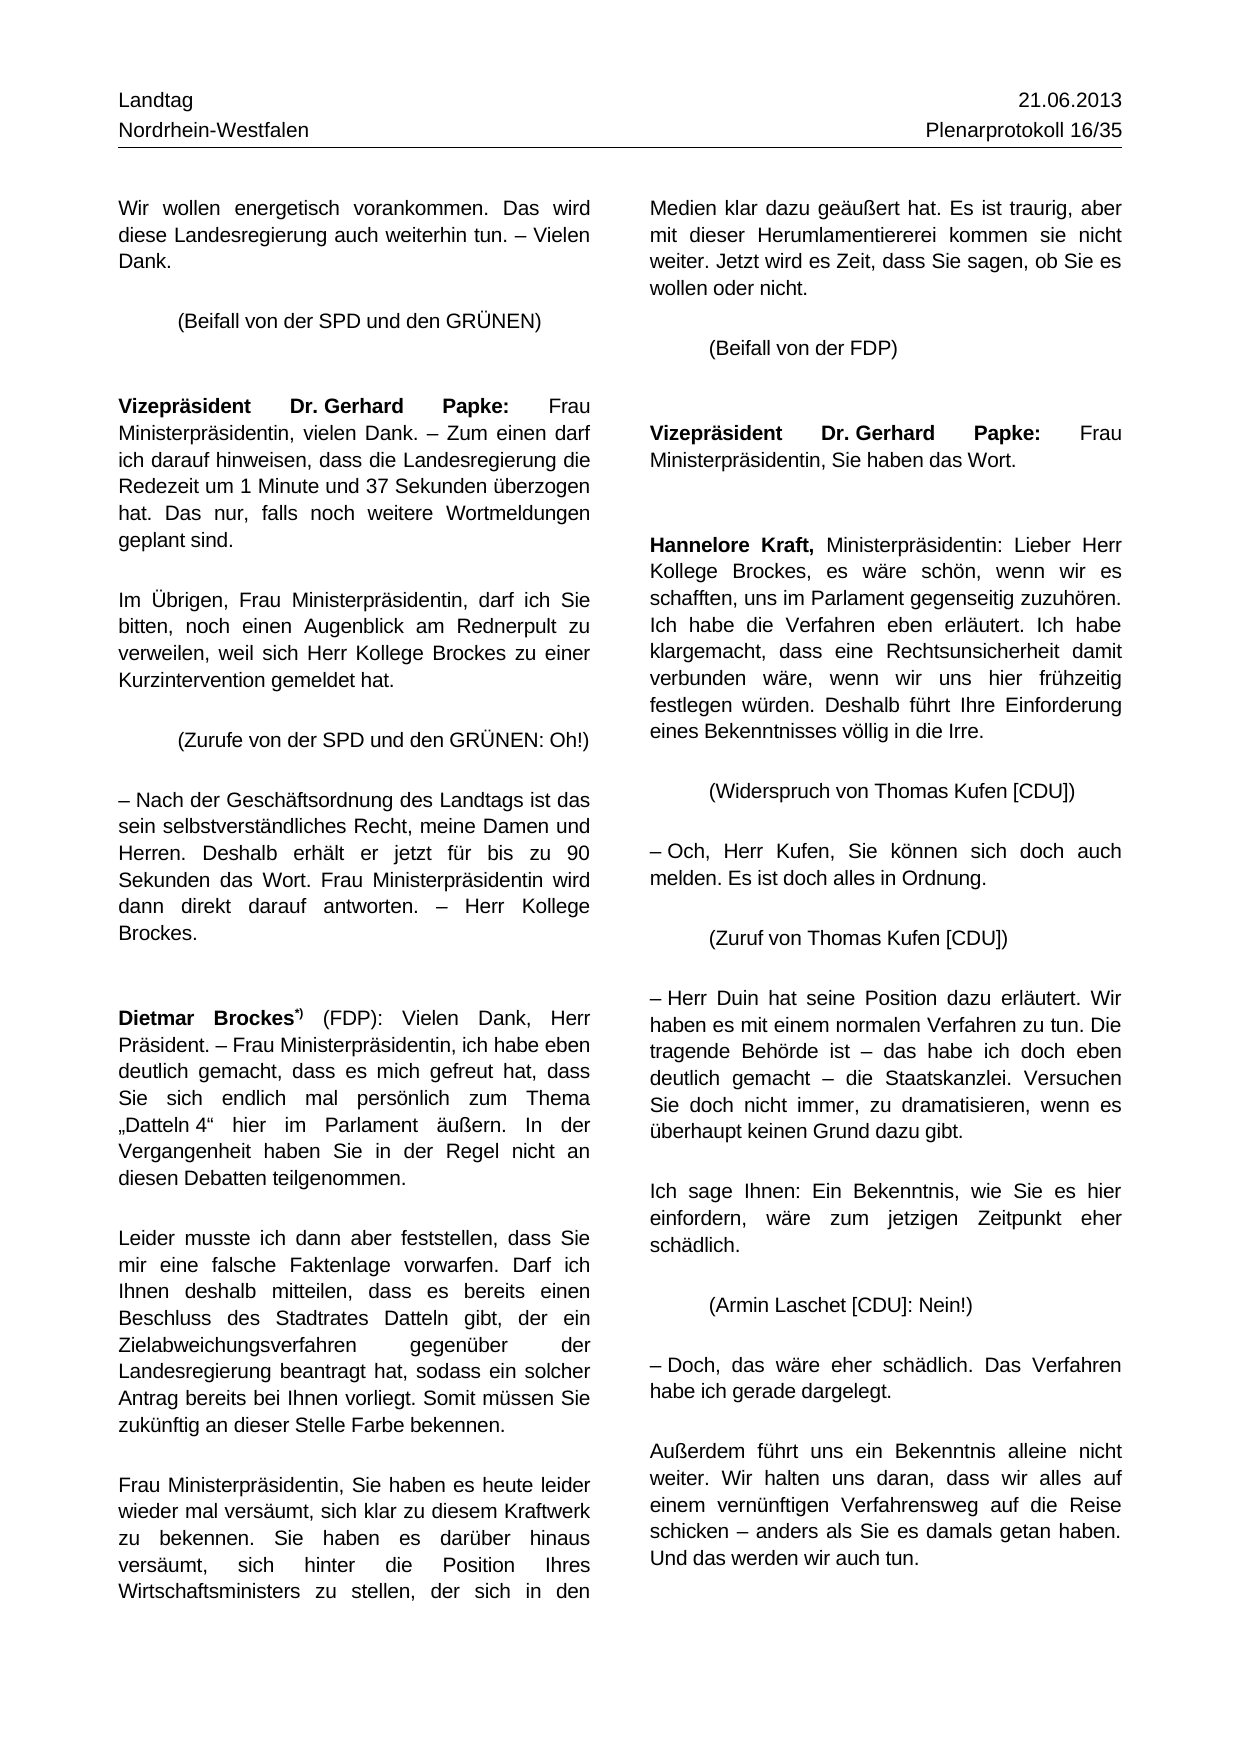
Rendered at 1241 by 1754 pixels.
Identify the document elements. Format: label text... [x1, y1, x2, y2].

text – Och, Herr Kufen, Sie können sich doch auch melden. Es ist doch alles in Ordnung. [649, 840, 1122, 890]
text – Doch, das wäre eher schädlich. Das Verfahren habe ich gerade dargelegt. [649, 1353, 1122, 1403]
text Ich sage Ihnen: Ein Bekenntnis, wie Sie es hier einfordern, wäre zum jetzigen Zeitpunkt eher schädlich. [649, 1180, 1122, 1257]
text Im Übrigen, Frau Ministerpräsidentin, darf ich Sie bitten, noch einen Augenblick am Rednerpult zu verweilen, weil sich Herr Kollege Brockes zu einer Kurzintervention gemeldet hat. [118, 588, 591, 692]
text Leider musste ich dann aber feststellen, dass Sie mir eine falsche Faktenlage vorwarfen. Darf ich Ihnen deshalb mitteilen, dass es bereits einen Beschluss des Stadtrates Datteln gibt, der ein Zielabweichungsverfahren gegenüber der Landesregierung beantragt hat, sodass ein solcher Antrag bereits bei Ihnen vorliegt. Somit müssen Sie zukünftig an dieser Stelle Farbe bekennen. [118, 1227, 591, 1437]
text Außerdem führt uns ein Bekenntnis alleine nicht weiter. Wir halten uns daran, dass wir alles auf einem vernünftigen Verfahrensweg auf die Reise schicken – anders als Sie es damals getan haben. Und das werden wir auch tun. [649, 1440, 1122, 1570]
text (Zurufe von der SPD und den GRÜNEN: Oh!) [177, 728, 591, 752]
text – Herr Duin hat seine Position dazu erläutert. Wir haben es mit einem normalen Verfahren zu tun. Die tragende Behörde ist – das habe ich doch eben deutlich gemacht – die Staatskanzlei. Versuchen Sie doch nicht immer, zu dramatisieren, wenn es überhaupt keinen Grund dazu gibt. [649, 987, 1122, 1143]
text (Widerspruch von Thomas Kufen [CDU]) [709, 780, 1122, 803]
text – Nach der Geschäftsordnung des Landtags ist das sein selbstverständliches Recht, meine Damen und Herren. Deshalb erhält er jetzt für bis zu 90 Sekunden das Wort. Frau Ministerpräsidentin wird dann direkt darauf antworten. – Herr Kollege Brockes. [118, 788, 591, 945]
text Vizepräsident Dr. Gerhard Papke: Frau Ministerpräsidentin, Sie haben das Wort. [649, 422, 1122, 472]
text Vizepräsident Dr. Gerhard Papke: Frau Ministerpräsidentin, vielen Dank. – Zum einen darf ich darauf hinweisen, dass die Landesregierung die Redezeit um 1 Minute und 37 Sekunden überzogen hat. Das nur, falls noch weitere Wortmeldungen geplant sind. [118, 395, 591, 552]
text (Armin Laschet [CDU]: Nein!) [709, 1293, 1122, 1317]
text Dietmar Brockes*) (FDP): Vielen Dank, Herr Präsident. – Frau Ministerpräsidentin, ich habe eben deutlich gemacht, dass es mich gefreut hat, dass Sie sich endlich mal persönlich zum Thema „Datteln 4“ hier im Parlament äußern. In der Vergangenheit haben Sie in der Regel nicht an diesen Debatten teilgenommen. [118, 1007, 591, 1190]
text (Zuruf von Thomas Kufen [CDU]) [709, 927, 1122, 950]
text Hannelore Kraft, Ministerpräsidentin: Lieber Herr Kollege Brockes, es wäre schön, wenn wir es schafften, uns im Parlament gegenseitig zuzuhören. Ich habe die Verfahren eben erläutert. Ich habe klargemacht, dass eine Rechtsunsicherheit damit verbunden wäre, wenn wir uns hier frühzeitig festlegen würden. Deshalb führt Ihre Einforderung eines Bekenntnisses völlig in die Irre. [649, 533, 1122, 743]
text Wir wollen energetisch vorankommen. Das wird diese Landesregierung auch weiterhin tun. – Vielen Dank. [118, 197, 591, 273]
text Frau Ministerpräsidentin, Sie haben es heute leider wieder mal versäumt, sich klar zu diesem Kraftwerk zu bekennen. Sie haben es darüber hinaus versäumt, sich hinter die Position Ihres Wirtschaftsministers zu stellen, der sich in den Medien klar dazu geäußert hat. Es ist traurig, aber mit dieser Herumlamentiererei kommen sie nicht weiter. Jetzt wird es Zeit, dass Sie sagen, ob Sie es wollen oder nicht. [649, 197, 1122, 300]
text Frau Ministerpräsidentin, Sie haben es heute leider wieder mal versäumt, sich klar zu diesem Kraftwerk zu bekennen. Sie haben es darüber hinaus versäumt, sich hinter die Position Ihres Wirtschaftsministers zu stellen, der sich in den Medien klar dazu geäußert hat. Es ist traurig, aber mit dieser Herumlamentiererei kommen sie nicht weiter. Jetzt wird es Zeit, dass Sie sagen, ob Sie es wollen oder nicht. [118, 1473, 591, 1603]
text (Beifall von der SPD und den GRÜNEN) [177, 310, 591, 333]
text (Beifall von der FDP) [709, 337, 1122, 360]
